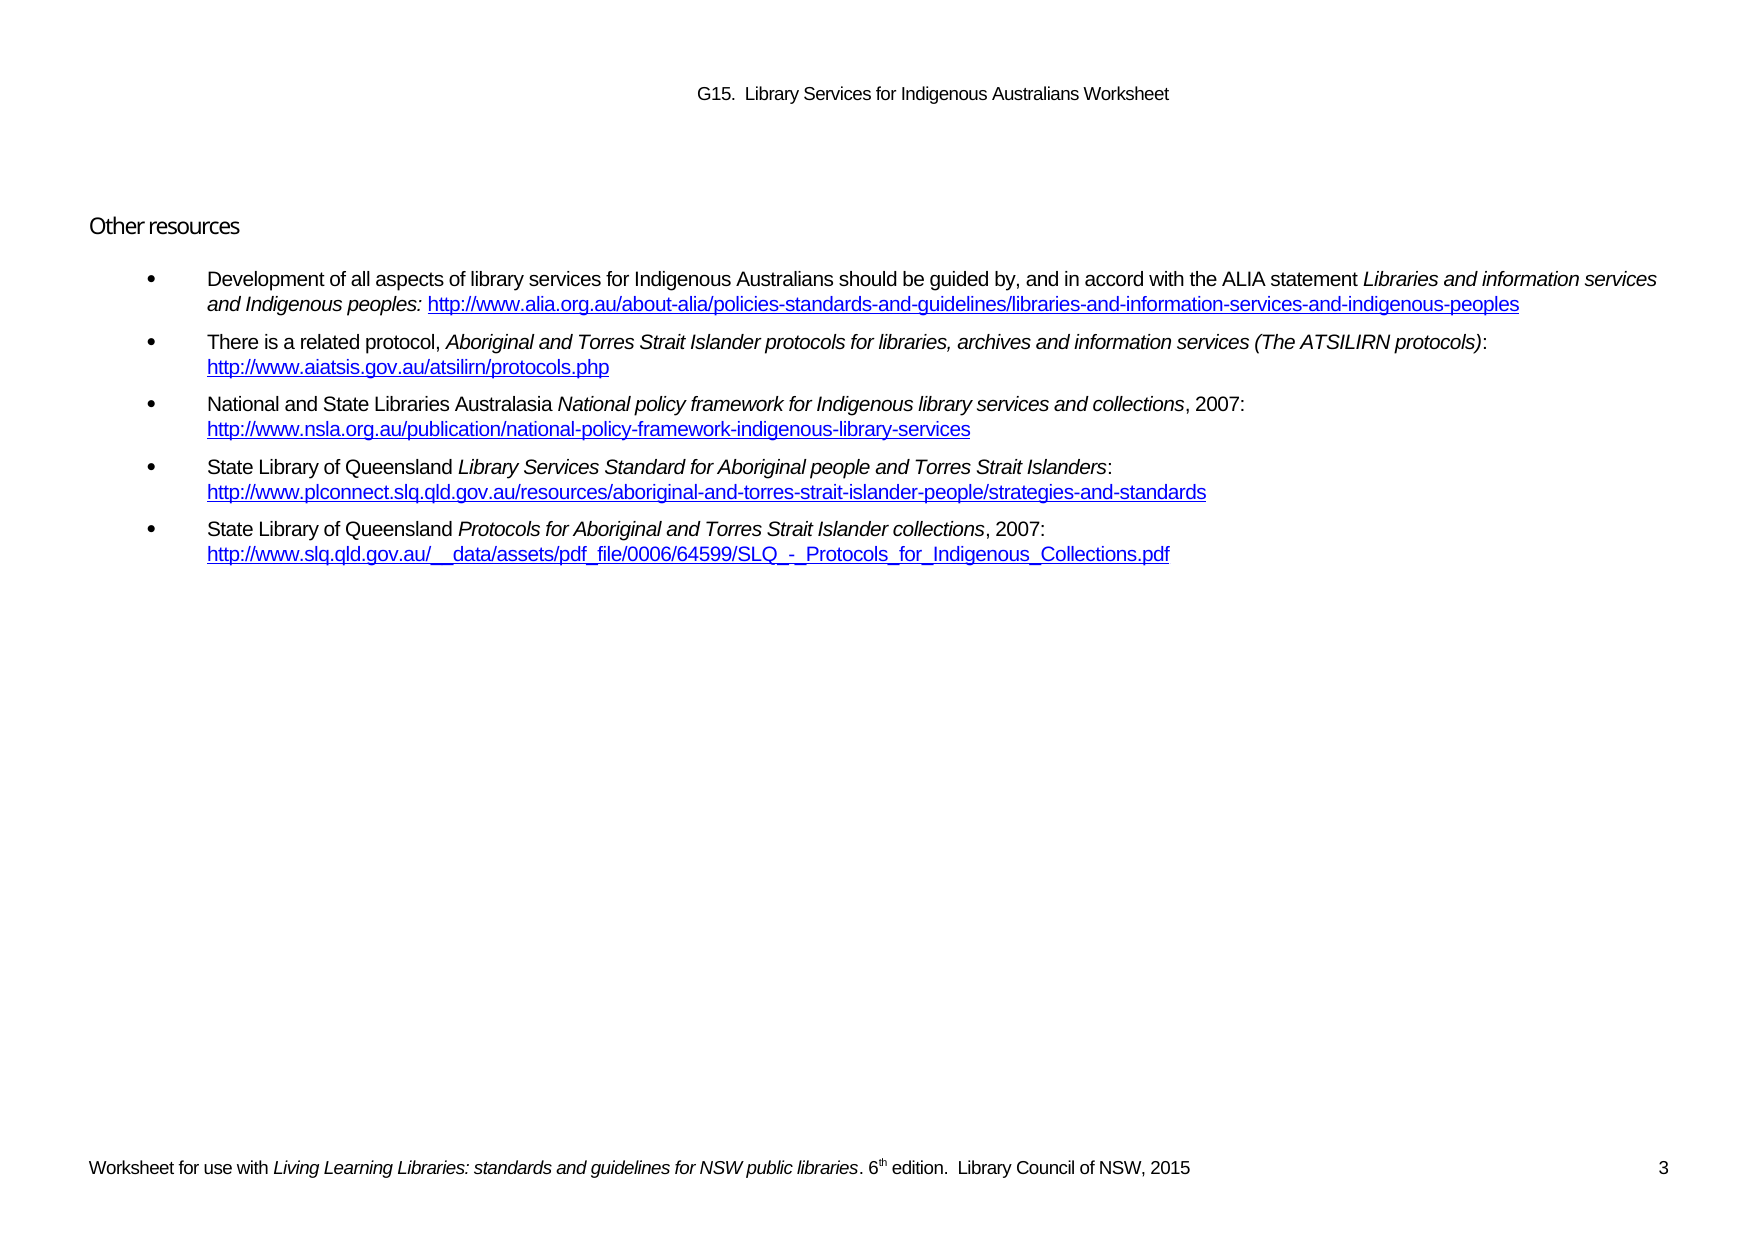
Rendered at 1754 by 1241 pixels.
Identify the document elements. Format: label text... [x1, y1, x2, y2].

list State Library of Queensland Library Services Standard for Aboriginal people and Torres Strait Islanders: http://www.plconnect.slq.qld.gov.au/resources/aboriginal-and-torres-strait-islander-people/strategies-and-standards [148, 454, 1665, 504]
list State Library of Queensland Protocols for Aboriginal and Torres Strait Islander collections, 2007: http://www.slq.qld.gov.au/__data/assets/pdf_file/0006/64599/SLQ_-_Protocols_for_Indigenous_Collections.pdf [148, 516, 1665, 566]
list Development of all aspects of library services for Indigenous Australians should be guided by, and in accord with the ALIA statement Libraries and information services and Indigenous peoples: http://www.alia.org.au/about-alia/policies-standards-and-guidelines/libraries-and-information-services-and-indigenous-peoples [148, 266, 1665, 316]
list National and State Libraries Australasia National policy framework for Indigenous library services and collections, 2007: http://www.nsla.org.au/publication/national-policy-framework-indigenous-library-services [148, 391, 1665, 441]
subtitle Other resources [89, 210, 1665, 241]
list There is a related protocol, Aboriginal and Torres Strait Islander protocols for libraries, archives and information services (The ATSILIRN protocols): http://www.aiatsis.gov.au/atsilirn/protocols.php [148, 329, 1665, 379]
